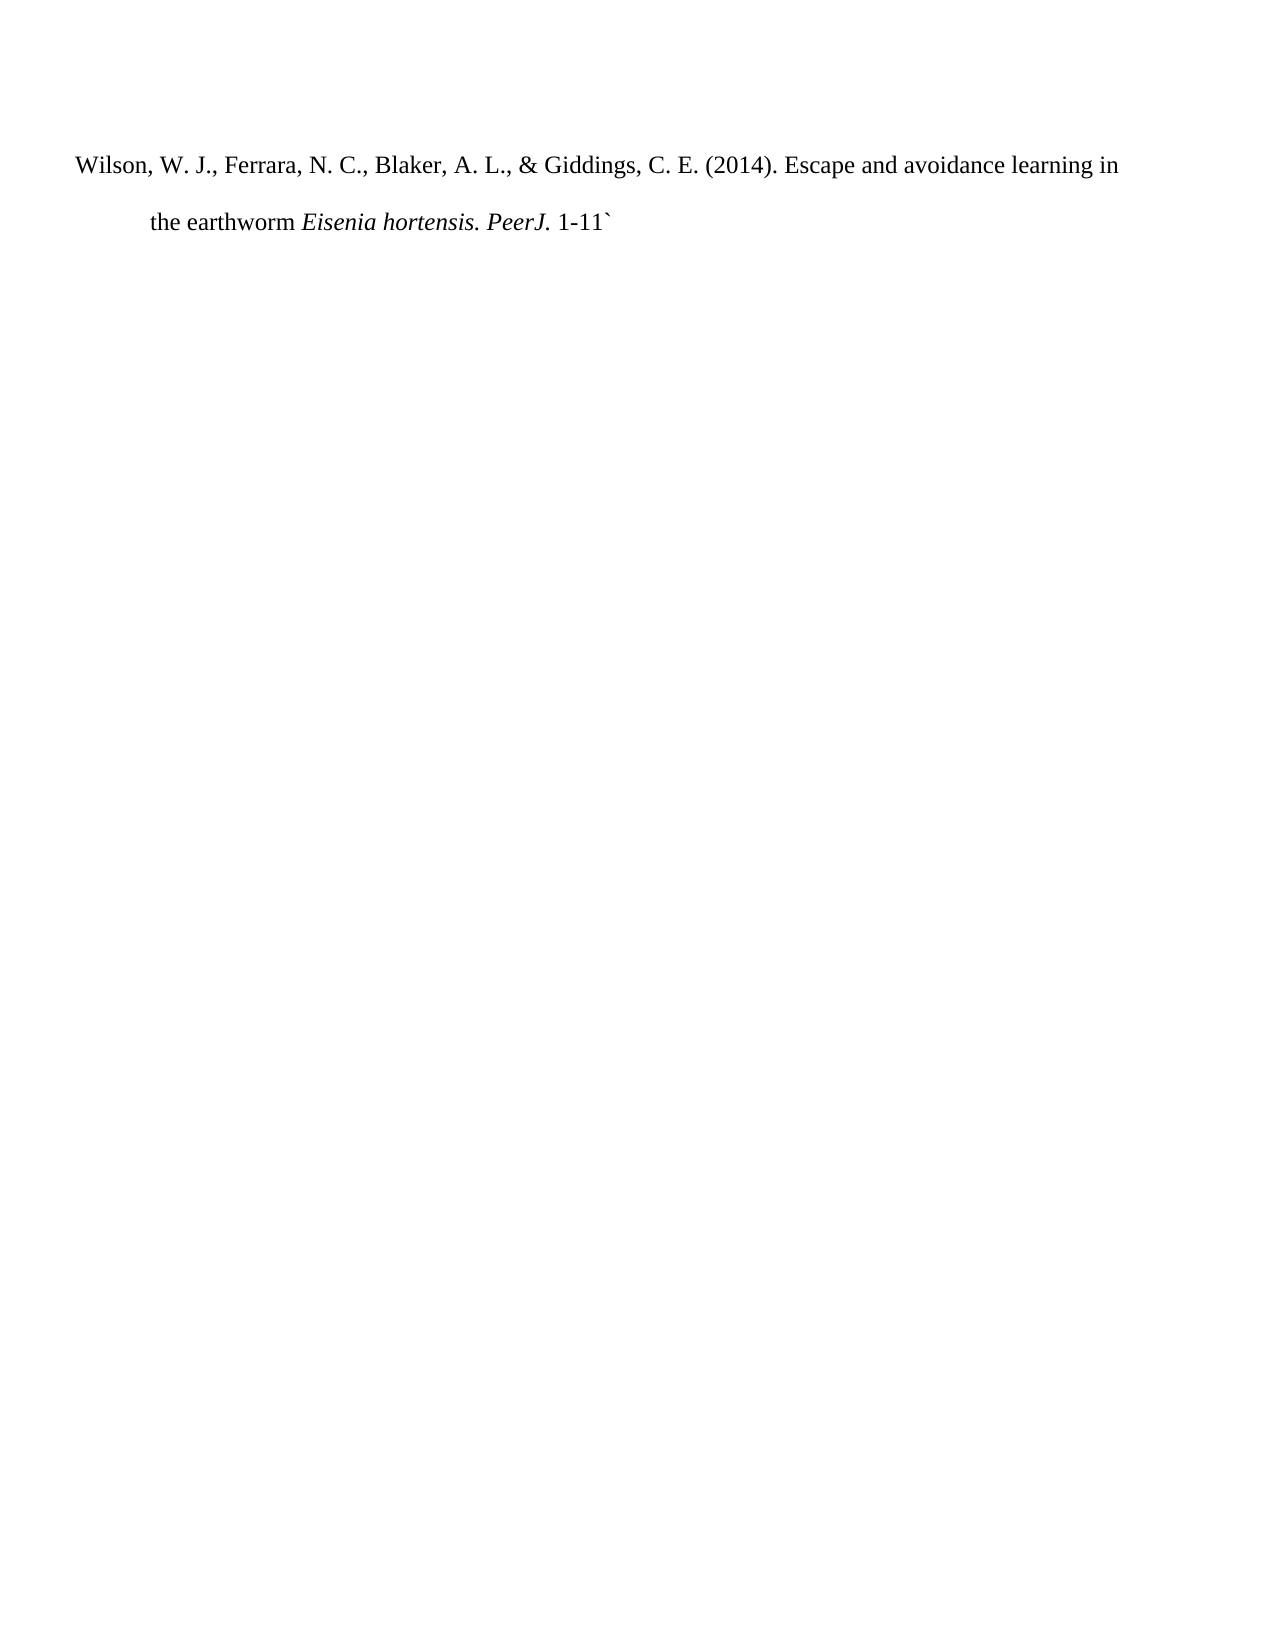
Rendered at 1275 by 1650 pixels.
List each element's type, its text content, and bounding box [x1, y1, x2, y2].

text Wilson, W. J., Ferrara, N. C., Blaker, A. L., & Giddings, C. E. (2014). Escape and avoidance learning in the earthworm Eisenia hortensis. PeerJ. 1-11` [75, 150, 1125, 236]
